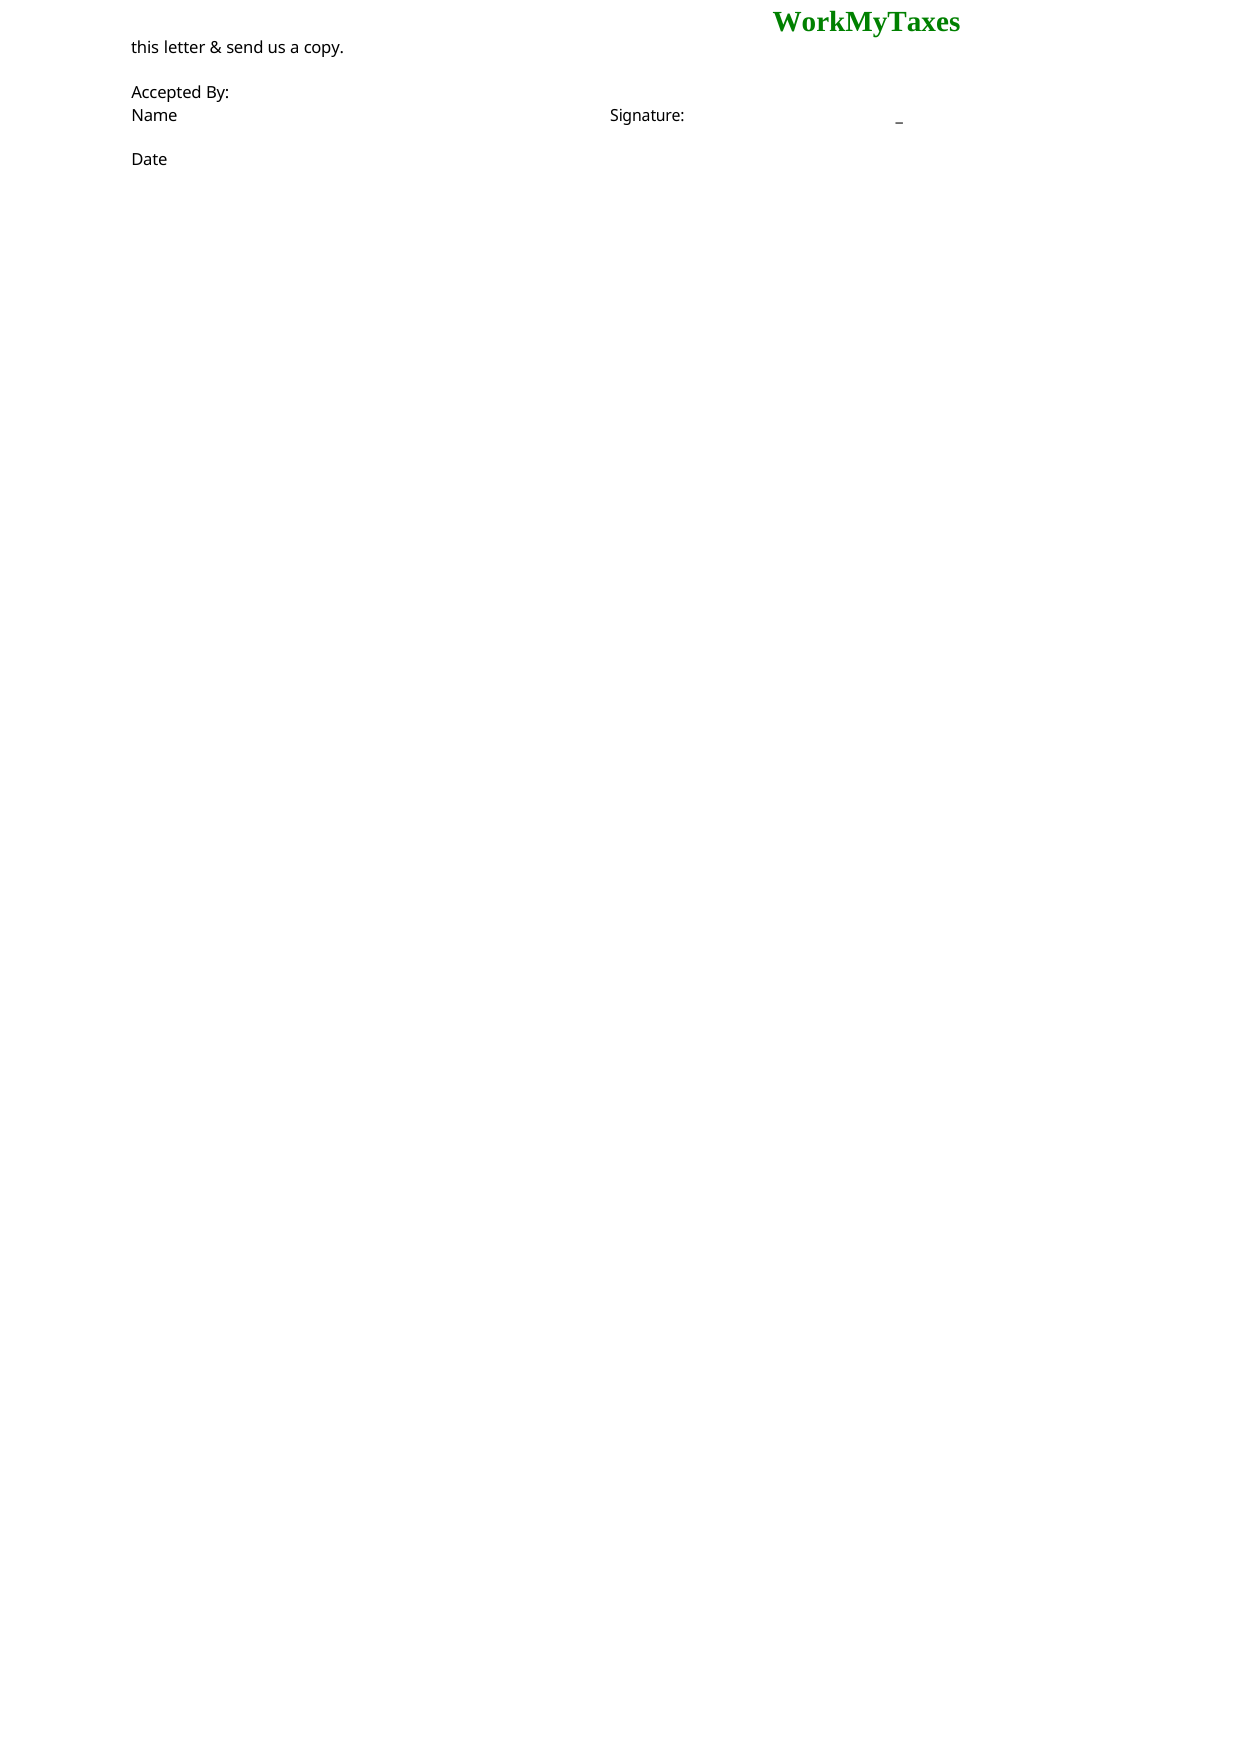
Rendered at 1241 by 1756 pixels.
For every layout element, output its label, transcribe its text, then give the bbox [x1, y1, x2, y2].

text Name Signature: _ [131, 103, 1101, 126]
text Accepted By: [131, 81, 1101, 103]
text Date [131, 148, 1101, 171]
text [131, 35, 1032, 58]
